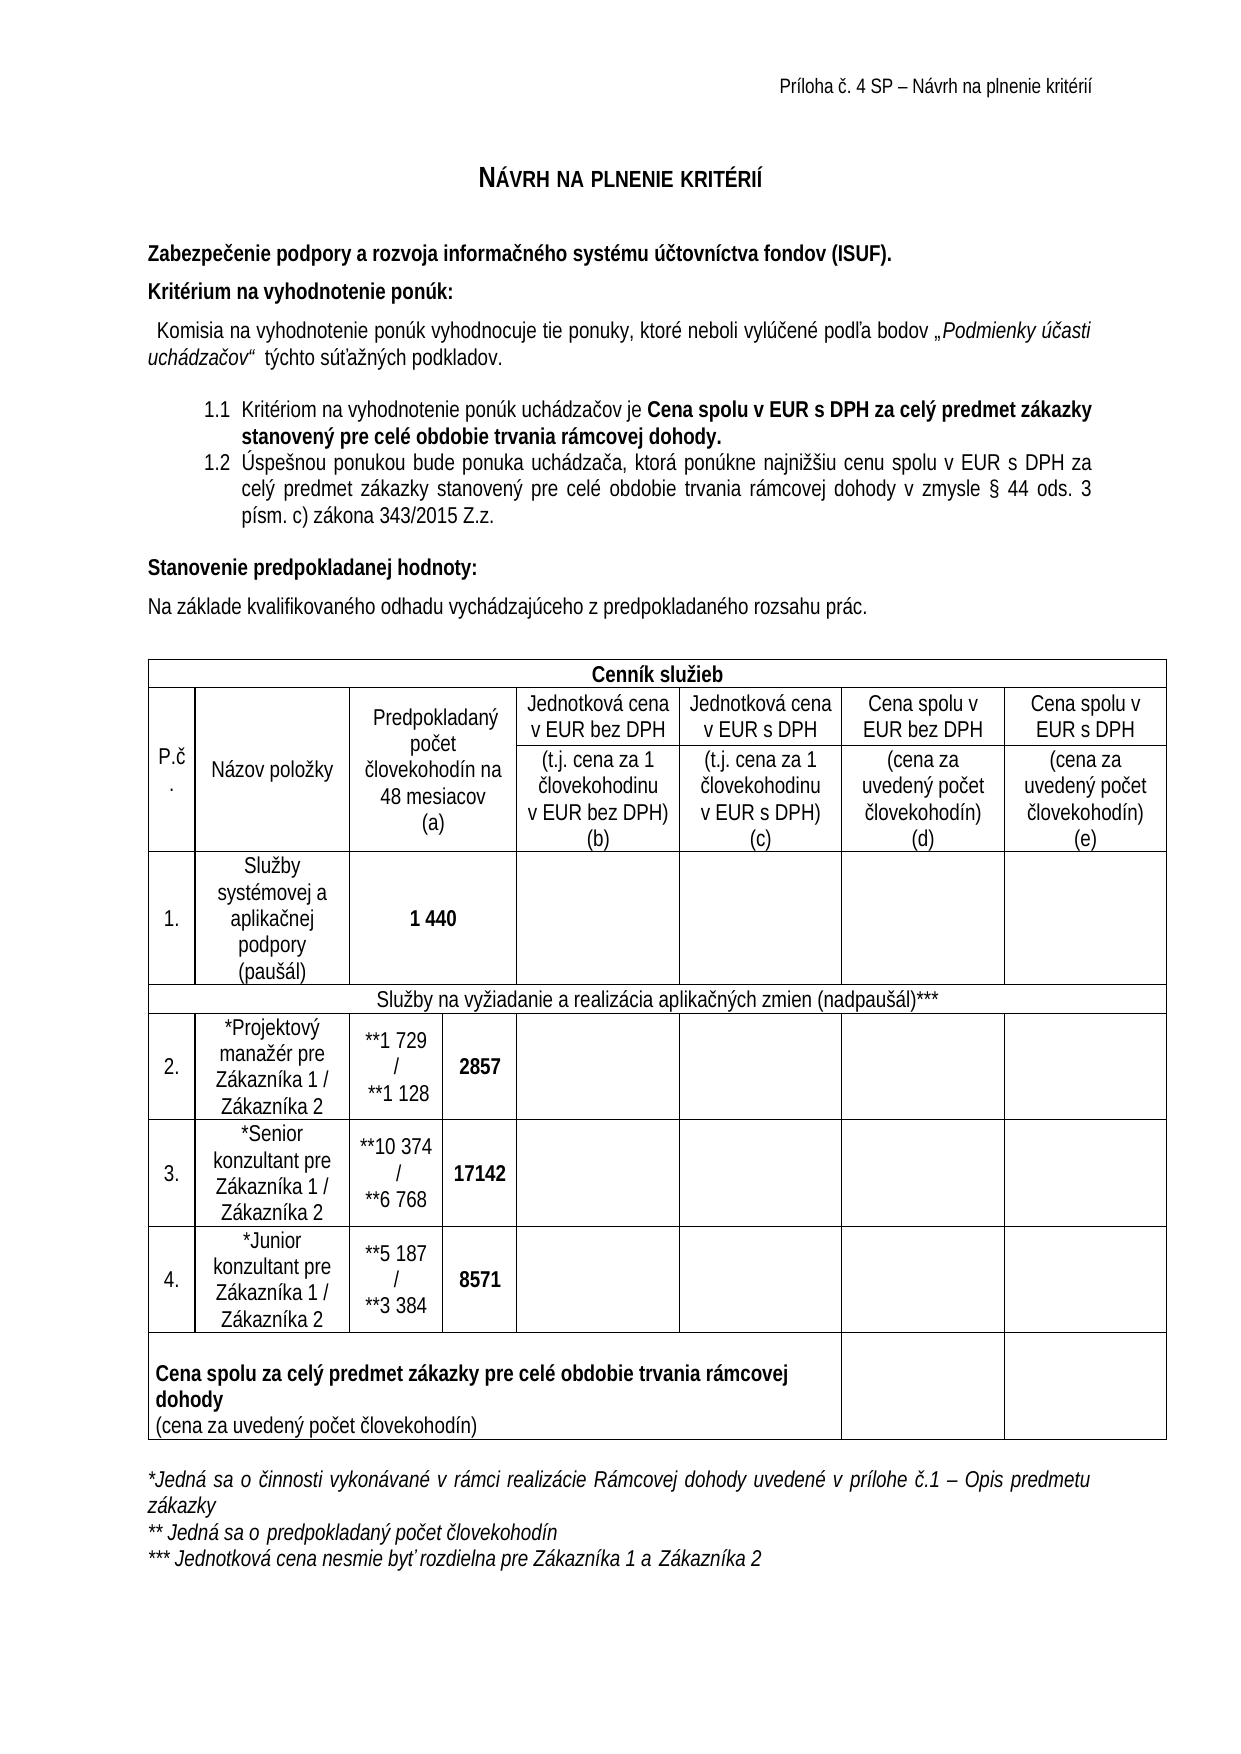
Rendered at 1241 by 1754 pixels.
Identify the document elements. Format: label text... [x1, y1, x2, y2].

table_cell [517, 1227, 679, 1332]
table_cell Jednotková cena v EUR bez DPH [517, 688, 679, 745]
text Zabezpečenie podpory a rozvoja informačného systému účtovníctva fondov (ISUF). [148, 239, 1093, 266]
table_cell Cena spolu v EUR bez DPH [842, 688, 1004, 745]
table_cell Názov položky [196, 688, 349, 851]
table_cell Služby systémovej a aplikačnej podpory (paušál) [196, 852, 349, 984]
table_cell [517, 1014, 679, 1119]
table_cell (cena za uvedený počet človekohodín) (d) [842, 746, 1004, 851]
table_cell (t.j. cena za 1 človekohodinu v EUR bez DPH) (b) [517, 746, 679, 851]
table_cell 4. [149, 1227, 194, 1332]
table_cell 17142 [443, 1120, 516, 1226]
text Návrh na plnenie kritérií [148, 160, 1093, 193]
table_cell 3. [149, 1120, 194, 1226]
table_cell Jednotková cena v EUR s DPH [680, 688, 841, 745]
list Kritériom na vyhodnotenie ponúk uchádzačov je Cena spolu v EUR s DPH za celý predmet zákazky stanovený pre celé obdobie trvania rámcovej dohody. [204, 396, 1093, 449]
table_cell [1005, 1333, 1166, 1438]
table_header Cenník služieb [149, 660, 1166, 687]
text Stanovenie predpokladanej hodnoty: [148, 554, 1093, 581]
table_cell *Junior konzultant pre Zákazníka 1 / Zákazníka 2 [196, 1227, 349, 1332]
table_cell 8571 [443, 1227, 516, 1332]
text *** Jednotková cena nesmie byť rozdielna pre Zákazníka 1 a Zákazníka 2 [148, 1545, 1093, 1571]
table_cell [680, 1014, 841, 1119]
table_cell [1005, 852, 1166, 984]
table_cell [842, 1014, 1004, 1119]
table_cell [842, 852, 1004, 984]
table_cell 1. [149, 852, 194, 984]
table_cell P.č. [149, 688, 194, 851]
table_cell 2857 [443, 1014, 516, 1119]
table_cell 2. [149, 1014, 194, 1119]
table_cell [842, 1227, 1004, 1332]
table_cell [517, 852, 679, 984]
table_cell **1 729 / **1 128 [350, 1014, 442, 1119]
text *Jedná sa o činnosti vykonávané v rámci realizácie Rámcovej dohody uvedené v prílohe č.1 – Opis predmetu zákazky [148, 1466, 1093, 1519]
table_cell (t.j. cena za 1 človekohodinu v EUR s DPH) (c) [680, 746, 841, 851]
table_cell [1005, 1014, 1166, 1119]
table_cell **10 374 / **6 768 [350, 1120, 442, 1226]
table_cell [517, 1120, 679, 1226]
text ** Jedná sa o predpokladaný počet človekohodín [148, 1519, 1093, 1545]
table_cell *Senior konzultant pre Zákazníka 1 / Zákazníka 2 [196, 1120, 349, 1226]
table_cell 1 440 [350, 852, 516, 984]
table_cell Predpokladaný počet človekohodín na 48 mesiacov (a) [350, 688, 516, 851]
table_cell [842, 1120, 1004, 1226]
table_cell Cena spolu v EUR s DPH [1005, 688, 1166, 745]
table_cell [680, 852, 841, 984]
table_cell **5 187 / **3 384 [350, 1227, 442, 1332]
table_cell Služby na vyžiadanie a realizácia aplikačných zmien (nadpaušál)*** [149, 985, 1166, 1013]
table_cell *Projektový manažér pre Zákazníka 1 / Zákazníka 2 [196, 1014, 349, 1119]
table_cell [1005, 1120, 1166, 1226]
table_cell (cena za uvedený počet človekohodín) (e) [1005, 746, 1166, 851]
table_cell Cena spolu za celý predmet zákazky pre celé obdobie trvania rámcovej dohody (cena za uvedený počet človekohodín) [149, 1333, 841, 1438]
list Úspešnou ponukou bude ponuka uchádzača, ktorá ponúkne najnižšiu cenu spolu v EUR s DPH za celý predmet zákazky stanovený pre celé obdobie trvania rámcovej dohody v zmysle § 44 ods. 3 písm. c) zákona 343/2015 Z.z. [204, 449, 1093, 528]
table_cell [842, 1333, 1004, 1438]
table_cell [680, 1120, 841, 1226]
text Komisia na vyhodnotenie ponúk vyhodnocuje tie ponuky, ktoré neboli vylúčené podľa bodov „Podmienky účasti uchádzačov“ týchto súťažných podkladov. [91, 317, 1093, 370]
text Kritérium na vyhodnotenie ponúk: [148, 278, 1093, 305]
table_cell [680, 1227, 841, 1332]
table_cell [1005, 1227, 1166, 1332]
text Na základe kvalifikovaného odhadu vychádzajúceho z predpokladaného rozsahu prác. [148, 593, 1093, 619]
